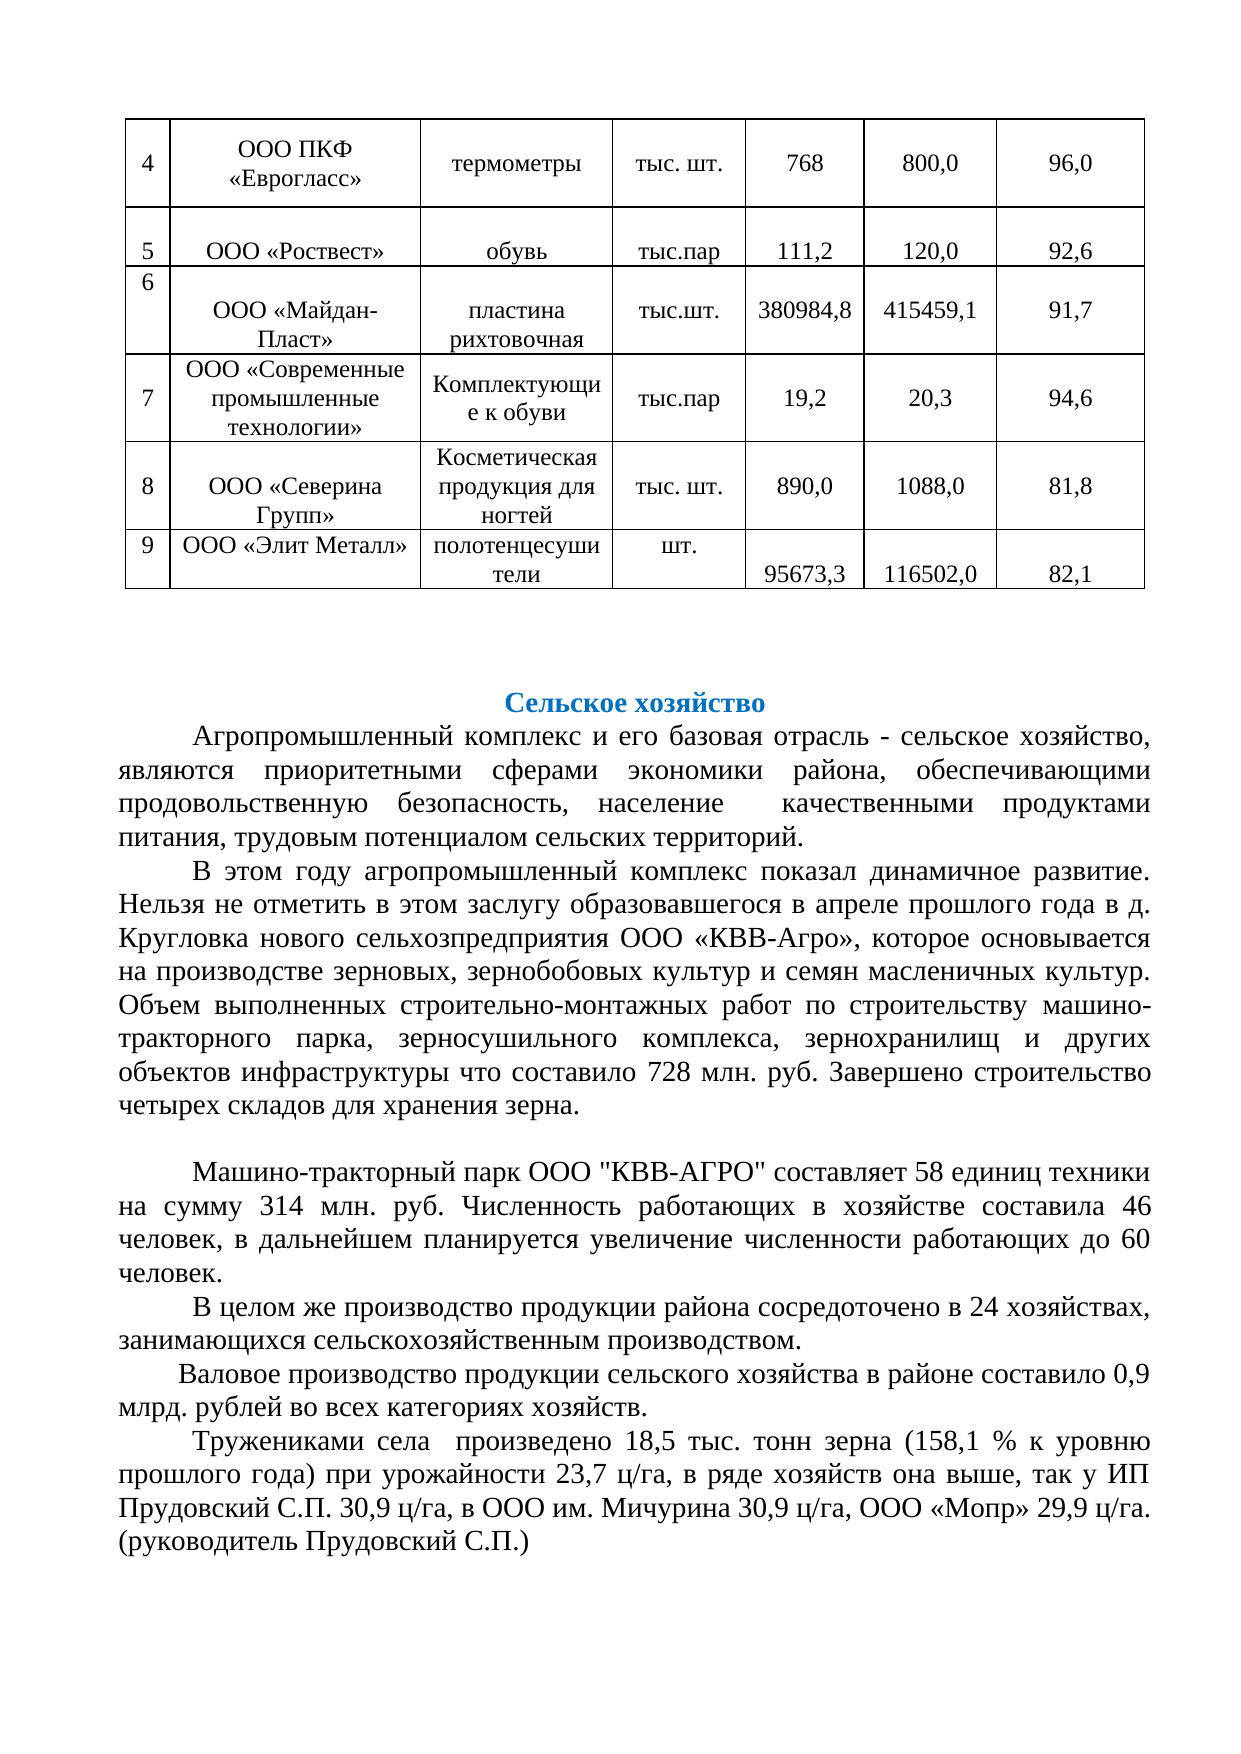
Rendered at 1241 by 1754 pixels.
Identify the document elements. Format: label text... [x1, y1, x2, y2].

text Валовое производство продукции сельского хозяйства в районе составило 0,9 млрд. рублей во всех категориях хозяйств. [118, 1356, 1152, 1423]
table_cell Комплектующие к обуви [421, 355, 612, 441]
table_cell 120,0 [865, 208, 996, 265]
table_cell ООО «Современные промышленные технологии» [171, 355, 420, 441]
title В целом же производство продукции района сосредоточено в 24 хозяйствах, занимающихся сельскохозяйственным производством. [118, 1289, 1152, 1356]
table_cell 6 [126, 267, 169, 353]
table_cell шт. [613, 530, 745, 587]
table_cell 5 [126, 208, 169, 265]
table_cell 82,1 [997, 530, 1144, 587]
table_cell 8 [126, 442, 169, 528]
title Сельское хозяйство [118, 685, 1152, 718]
table_cell тыс.пар [613, 208, 745, 265]
table_cell обувь [421, 208, 612, 265]
table_cell ООО «Майдан-Пласт» [171, 267, 420, 353]
table_cell пластина рихтовочная [421, 267, 612, 353]
table_cell тыс. шт. [613, 120, 745, 206]
text В этом году агропромышленный комплекс показал динамичное развитие. Нельзя не отметить в этом заслугу образовавшегося в апреле прошлого года в д. Кругловка нового сельхозпредприятия ООО «КВВ-Агро», которое основывается на производстве зерновых, зернобобовых культур и семян масленичных культур. Объем выполненных строительно-монтажных работ по строительству машино-тракторного парка, зерносушильного комплекса, зернохранилищ и других объектов инфраструктуры что составило 728 млн. руб. Завершено строительство четырех складов для хранения зерна. [118, 853, 1152, 1121]
table_cell 94,6 [997, 355, 1144, 441]
table_cell тыс.пар [613, 355, 745, 441]
table_cell 4 [126, 120, 169, 206]
table_cell тыс. шт. [613, 442, 745, 528]
table_cell 91,7 [997, 267, 1144, 353]
table_cell 96,0 [997, 120, 1144, 206]
table_cell 20,3 [865, 355, 996, 441]
table_cell полотенцесушители [421, 530, 612, 587]
table_cell 380984,8 [746, 267, 863, 353]
table_cell 768 [746, 120, 863, 206]
table_cell 800,0 [865, 120, 996, 206]
table_cell 890,0 [746, 442, 863, 528]
table_cell ООО «Роствест» [171, 208, 420, 265]
table_cell термометры [421, 120, 612, 206]
table_cell 81,8 [997, 442, 1144, 528]
table_cell 116502,0 [865, 530, 996, 587]
table_cell 92,6 [997, 208, 1144, 265]
table_cell ООО «Элит Металл» [171, 530, 420, 587]
table_cell 111,2 [746, 208, 863, 265]
table_cell 9 [126, 530, 169, 587]
table_cell 415459,1 [865, 267, 996, 353]
table_cell 7 [126, 355, 169, 441]
table_cell 1088,0 [865, 442, 996, 528]
text Тружениками села произведено 18,5 тыс. тонн зерна (158,1 % к уровню прошлого года) при урожайности 23,7 ц/га, в ряде хозяйств она выше, так у ИП Прудовский С.П. 30,9 ц/га, в ООО им. Мичурина 30,9 ц/га, ООО «Мопр» 29,9 ц/га. (руководитель Прудовский С.П.) [118, 1423, 1152, 1557]
table_cell ООО «Северина Групп» [171, 442, 420, 528]
table_cell тыс.шт. [613, 267, 745, 353]
table_cell Косметическая продукция для ногтей [421, 442, 612, 528]
text Машино-тракторный парк ООО "КВВ-АГРО" составляет 58 единиц техники на сумму 314 млн. руб. Численность работающих в хозяйстве составила 46 человек, в дальнейшем планируется увеличение численности работающих до 60 человек. [118, 1154, 1152, 1289]
title Агропромышленный комплекс и его базовая отрасль - сельское хозяйство, являются приоритетными сферами экономики района, обеспечивающими продовольственную безопасность, население качественными продуктами питания, трудовым потенциалом сельских территорий. [118, 718, 1152, 853]
table_cell 19,2 [746, 355, 863, 441]
table_cell ООО ПКФ «Еврогласс» [171, 120, 420, 206]
table_cell 95673,3 [746, 530, 863, 587]
